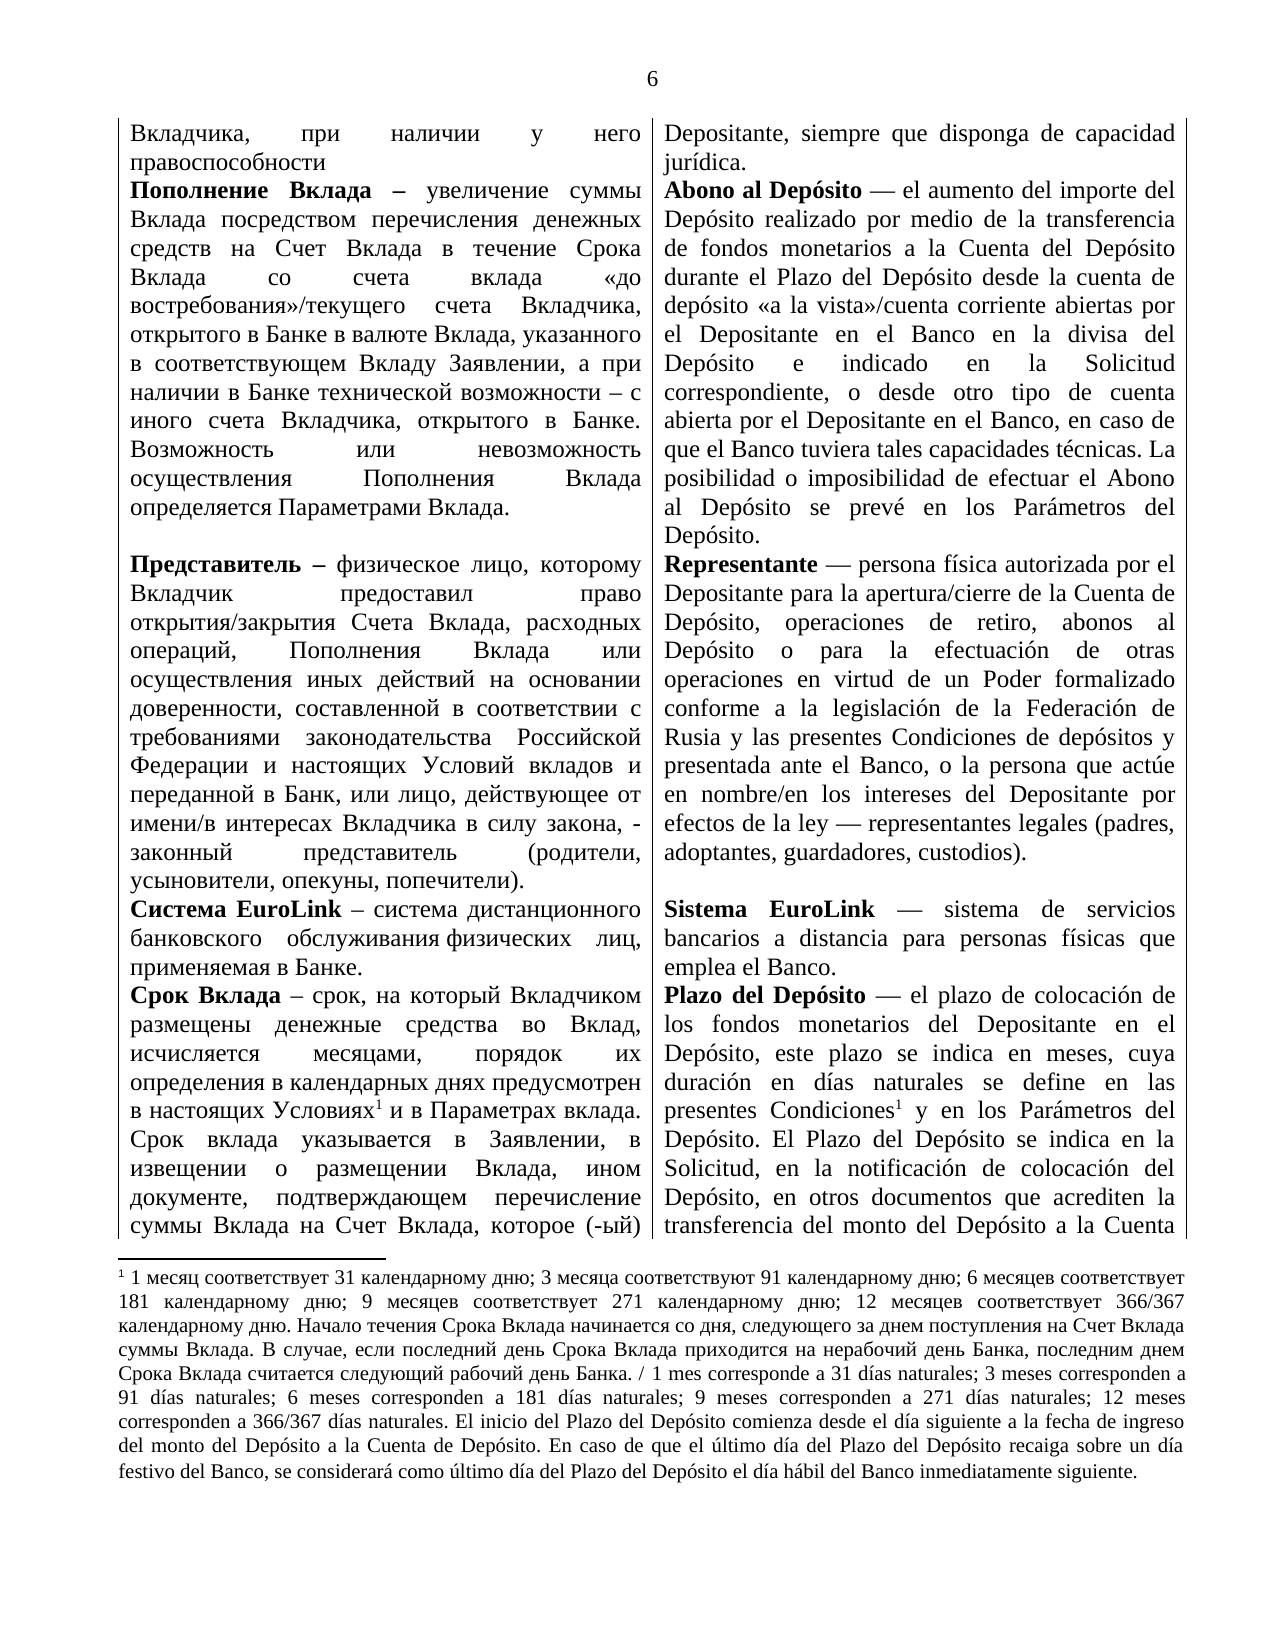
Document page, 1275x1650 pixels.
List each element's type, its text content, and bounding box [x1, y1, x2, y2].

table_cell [653, 981, 1186, 1239]
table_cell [119, 981, 652, 1239]
table_cell Представитель – физическое лицо, которому Вкладчик предоставил право открытия/закрытия Счета Вклада, расходных операций, Пополнения Вклада или осуществления иных действий на основании доверенности, составленной в соответствии с требованиями законодательства Российской Федерации и настоящих Условий вкладов и переданной в Банк, или лицо, действующее от имени/в интересах Вкладчика в силу закона, - законный представитель (родители, усыновители, опекуны, попечители). [119, 549, 652, 894]
table_cell Sistema EuroLink — sistema de servicios bancarios a distancia para personas físicas que emplea el Banco. [653, 894, 1186, 981]
table_cell Система EuroLink – система дистанционного банковского обслуживания физических лиц, применяемая в Банке. [119, 894, 652, 981]
table_cell Пополнение Вклада – увеличение суммы Вклада посредством перечисления денежных средств на Счет Вклада в течение Срока Вклада со счета вклада «до востребования»/текущего счета Вкладчика, открытого в Банке в валюте Вклада, указанного в соответствующем Вкладу Заявлении, а при наличии в Банке технической возможности – с иного счета Вкладчика, открытого в Банке. Возможность или невозможность осуществления Пополнения Вклада определяется Параметрами Вклада. [119, 176, 652, 549]
table_cell Representante — persona física autorizada por el Depositante para la apertura/cierre de la Cuenta de Depósito, operaciones de retiro, abonos al Depósito o para la efectuación de otras operaciones en virtud de un Poder formalizado conforme a la legislación de la Federación de Rusia y las presentes Condiciones de depósitos y presentada ante el Banco, o la persona que actúe en nombre/en los intereses del Depositante por efectos de la ley — representantes legales (padres, adoptantes, guardadores, custodios). [653, 549, 1186, 894]
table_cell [653, 118, 1186, 176]
table_cell Abono al Depósito — el aumento del importe del Depósito realizado por medio de la transferencia de fondos monetarios a la Cuenta del Depósito durante el Plazo del Depósito desde la cuenta de depósito «a la vista»/cuenta corriente abiertas por el Depositante en el Banco en la divisa del Depósito e indicado en la Solicitud correspondiente, o desde otro tipo de cuenta abierta por el Depositante en el Banco, en caso de que el Banco tuviera tales capacidades técnicas. La posibilidad o imposibilidad de efectuar el Abono al Depósito se prevé en los Parámetros del Depósito. [653, 176, 1186, 549]
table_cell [119, 118, 652, 176]
